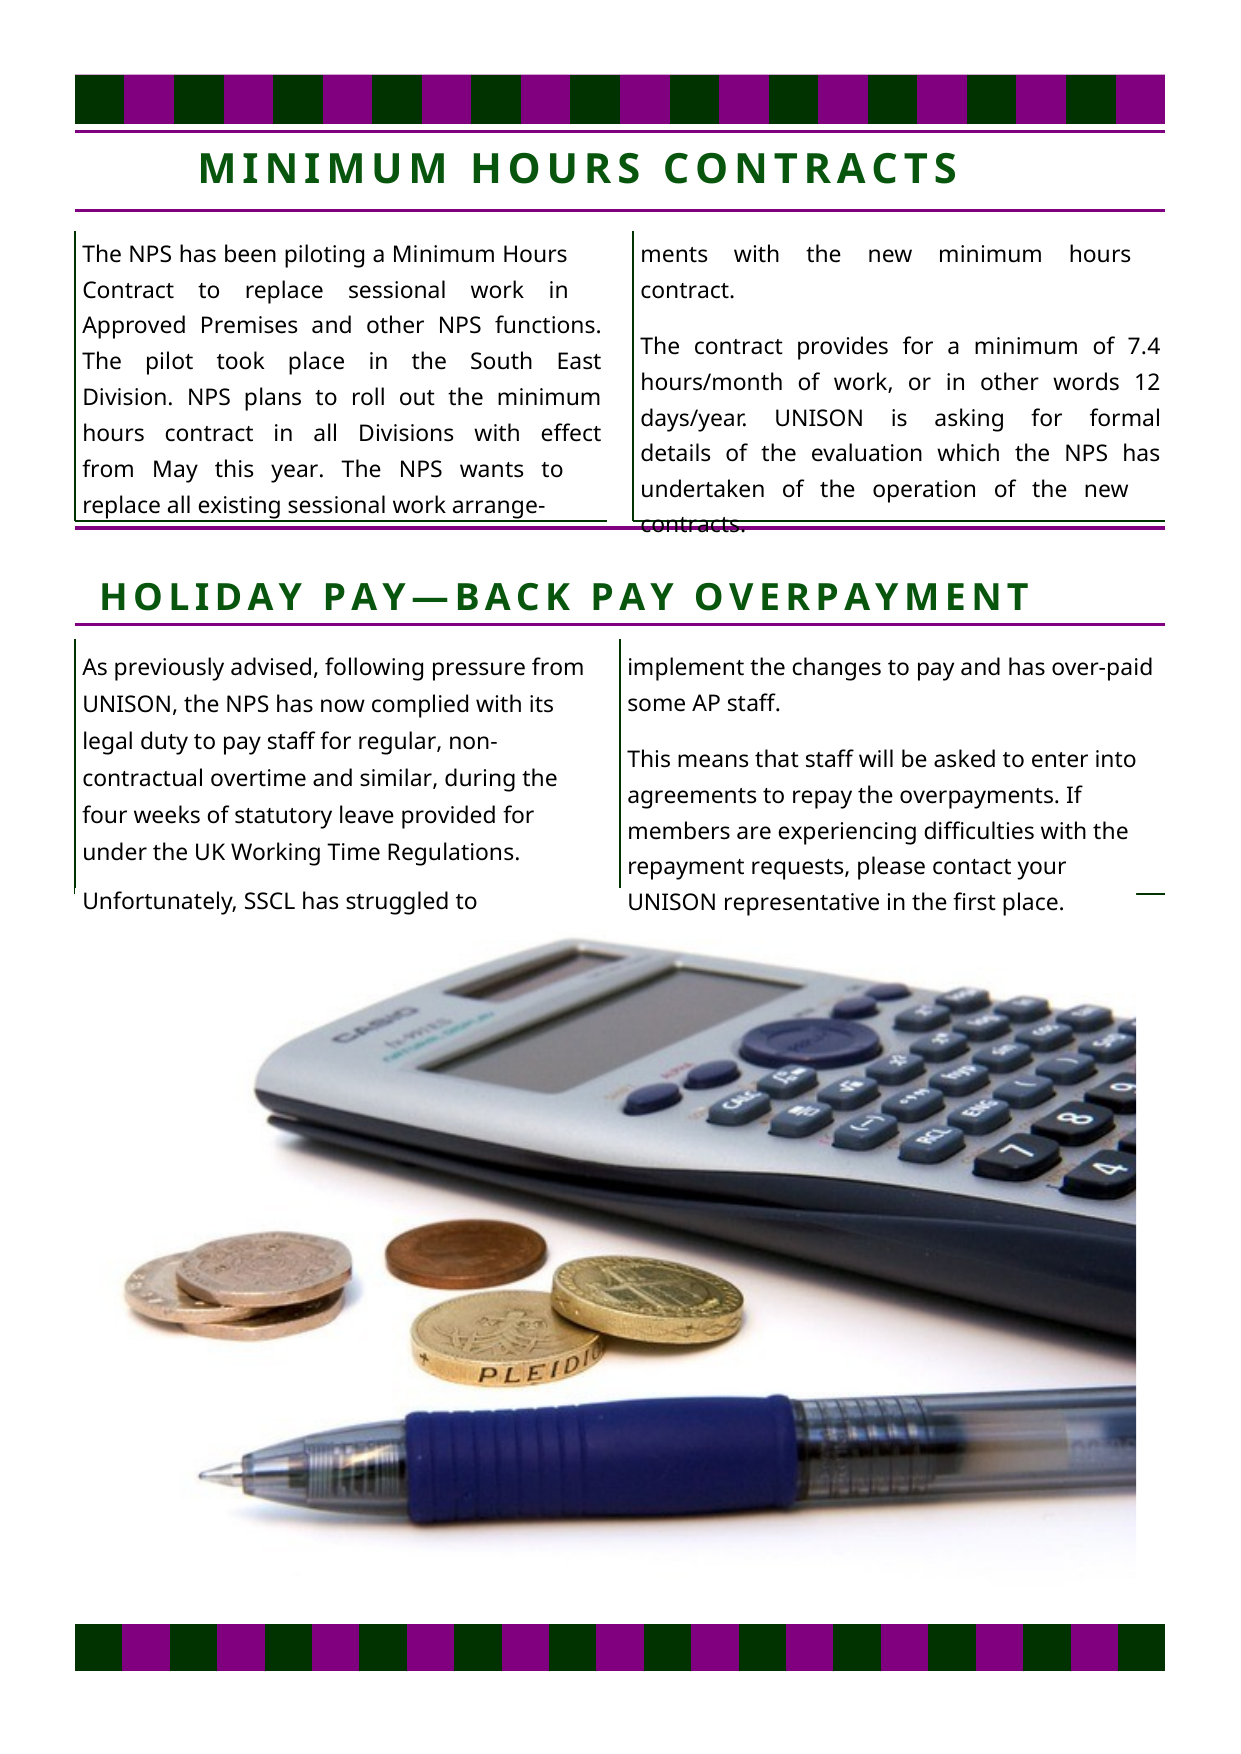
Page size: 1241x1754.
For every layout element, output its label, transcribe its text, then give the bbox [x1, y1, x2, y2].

text This means that staff will be asked to enter into agreements to repay the overpayments. If members are experiencing difficulties with the repayment requests, please contact your [627, 743, 1154, 881]
text Approved Premises and other NPS functions. The pilot took place in the South East Division. NPS plans to roll out the minimum hours contract in all Divisions with effect from May this year. The NPS wants to [82, 309, 602, 484]
text Unfortunately, SSCL has struggled to [82, 885, 601, 916]
text The NPS has been piloting a Minimum Hours ments with the new minimum hours Contract to replace sessional work in contract. [82, 238, 1161, 305]
text UNISON representative in the first place. [627, 886, 1161, 917]
text replace all existing sessional work arrange- [82, 489, 602, 520]
text The contract provides for a minimum of 7.4 hours/month of work, or in other words 12 days/year. UNISON is asking for formal details of the evaluation which the NPS has undertaken of the operation of the new [640, 330, 1161, 504]
text implement the changes to pay and has over-paid some AP staff. [627, 651, 1154, 718]
text HOLIDAY PAY—BACK PAY OVERPAYMENT [99, 570, 1161, 621]
text contracts. [640, 508, 1161, 540]
picture [75, 888, 1137, 1595]
text MINIMUM HOURS CONTRACTS [197, 139, 1161, 195]
text As previously advised, following pressure from UNISON, the NPS has now complied with its legal duty to pay staff for regular, non-contractual overtime and similar, during the four weeks of statutory leave provided for under the UK Working Time Regulations. [82, 651, 601, 867]
